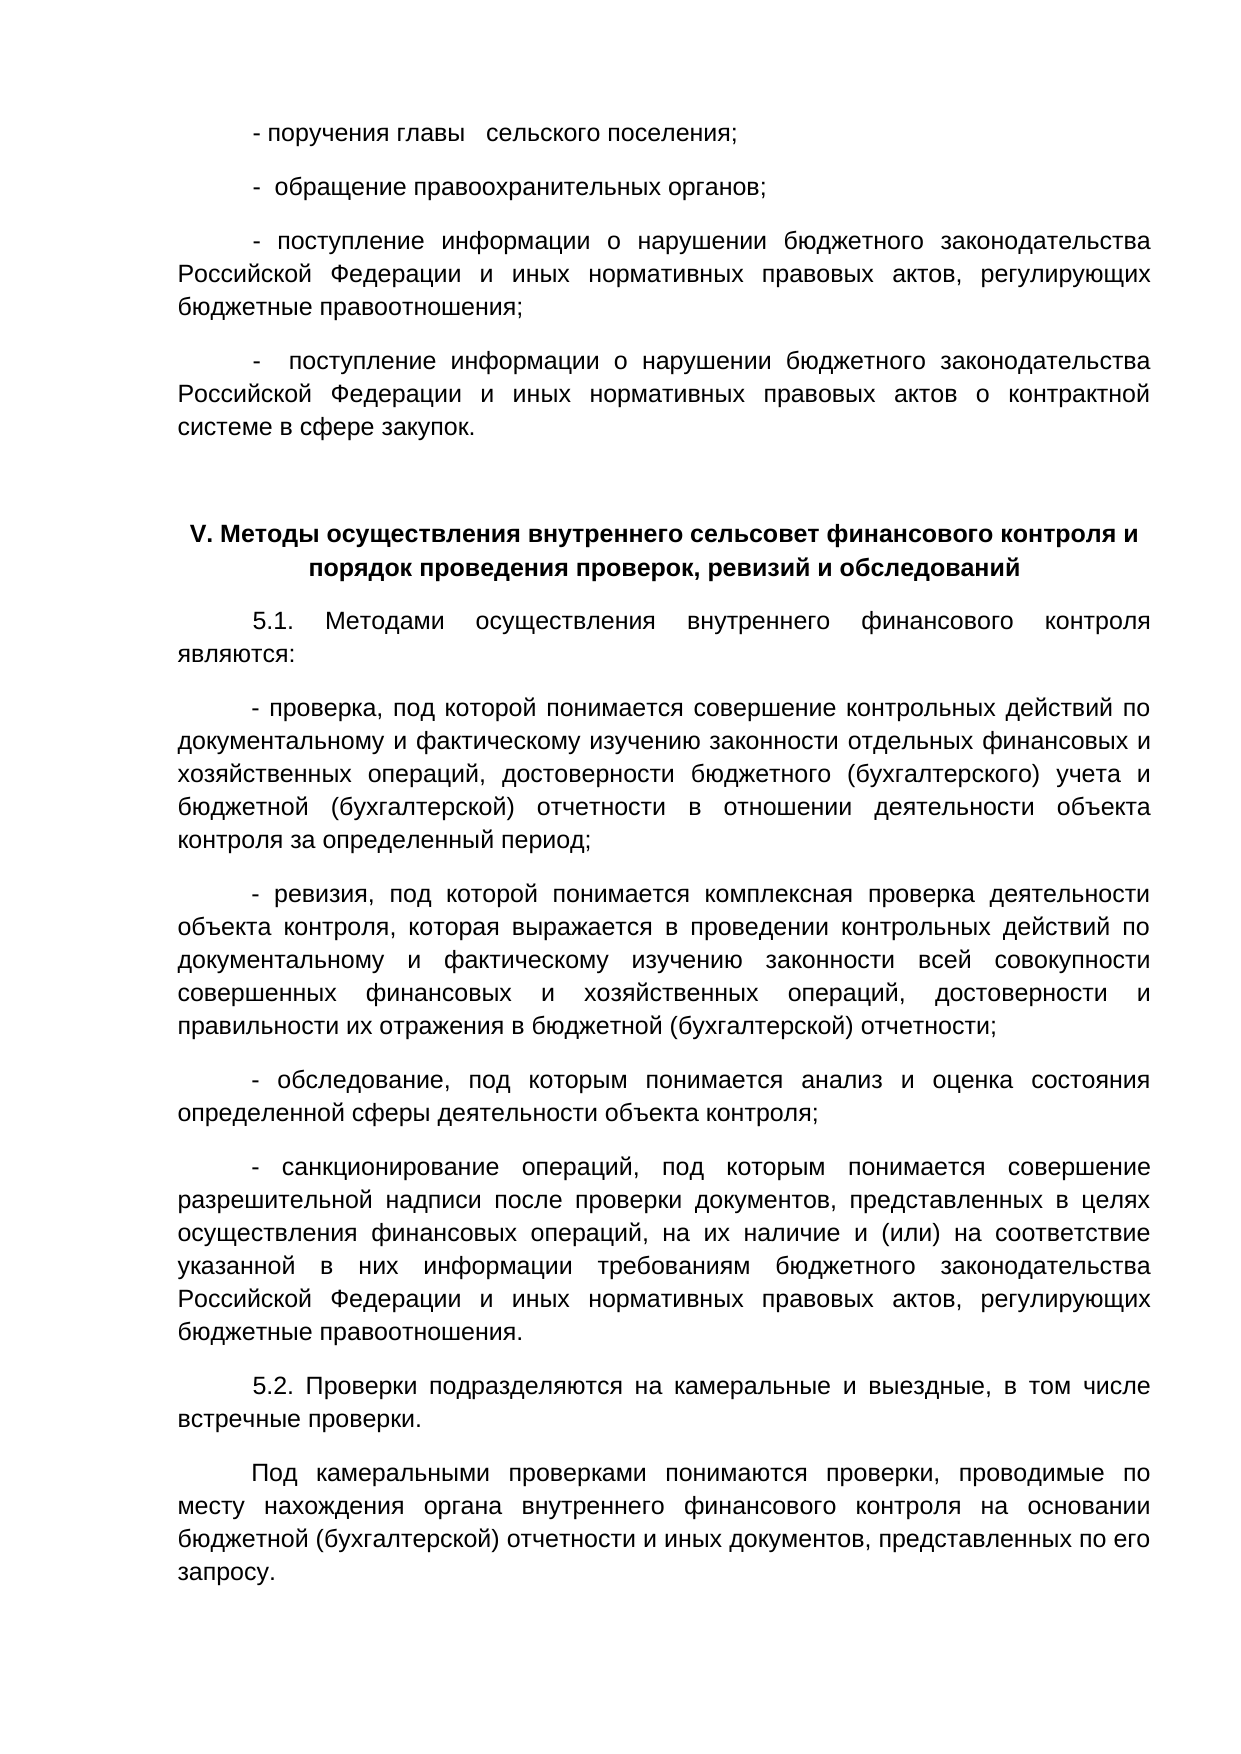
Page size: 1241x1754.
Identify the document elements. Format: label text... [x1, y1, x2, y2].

text V. Методы осуществления внутреннего сельсовет финансового контроля и порядок проведения проверок, ревизий и обследований [177, 519, 1152, 581]
text Под камеральными проверками понимаются проверки, проводимые по месту нахождения органа внутреннего финансового контроля на основании бюджетной (бухгалтерской) отчетности и иных документов, представленных по его запросу. [177, 1458, 1152, 1586]
text - поступление информации о нарушении бюджетного законодательства Российской Федерации и иных нормативных правовых актов, регулирующих бюджетные правоотношения; [177, 226, 1152, 321]
text - обследование, под которым понимается анализ и оценка состояния определенной сферы деятельности объекта контроля; [177, 1065, 1152, 1127]
text 5.1. Методами осуществления внутреннего финансового контроля являются: [177, 606, 1152, 668]
text 5.2. Проверки подразделяются на камеральные и выездные, в том числе встречные проверки. [177, 1371, 1152, 1433]
text - санкционирование операций, под которым понимается совершение разрешительной надписи после проверки документов, представленных в целях осуществления финансовых операций, на их наличие и (или) на соответствие указанной в них информации требованиям бюджетного законодательства Российской Федерации и иных нормативных правовых актов, регулирующих бюджетные правоотношения. [177, 1152, 1152, 1346]
text - поручения главы сельского поселения; [177, 118, 1152, 147]
text - обращение правоохранительных органов; [177, 172, 1152, 201]
text - проверка, под которой понимается совершение контрольных действий по документальному и фактическому изучению законности отдельных финансовых и хозяйственных операций, достоверности бюджетного (бухгалтерского) учета и бюджетной (бухгалтерской) отчетности в отношении деятельности объекта контроля за определенный период; [177, 693, 1152, 854]
text - поступление информации о нарушении бюджетного законодательства Российской Федерации и иных нормативных правовых актов о контрактной системе в сфере закупок. [177, 346, 1152, 441]
text - ревизия, под которой понимается комплексная проверка деятельности объекта контроля, которая выражается в проведении контрольных действий по документальному и фактическому изучению законности всей совокупности совершенных финансовых и хозяйственных операций, достоверности и правильности их отражения в бюджетной (бухгалтерской) отчетности; [177, 879, 1152, 1040]
